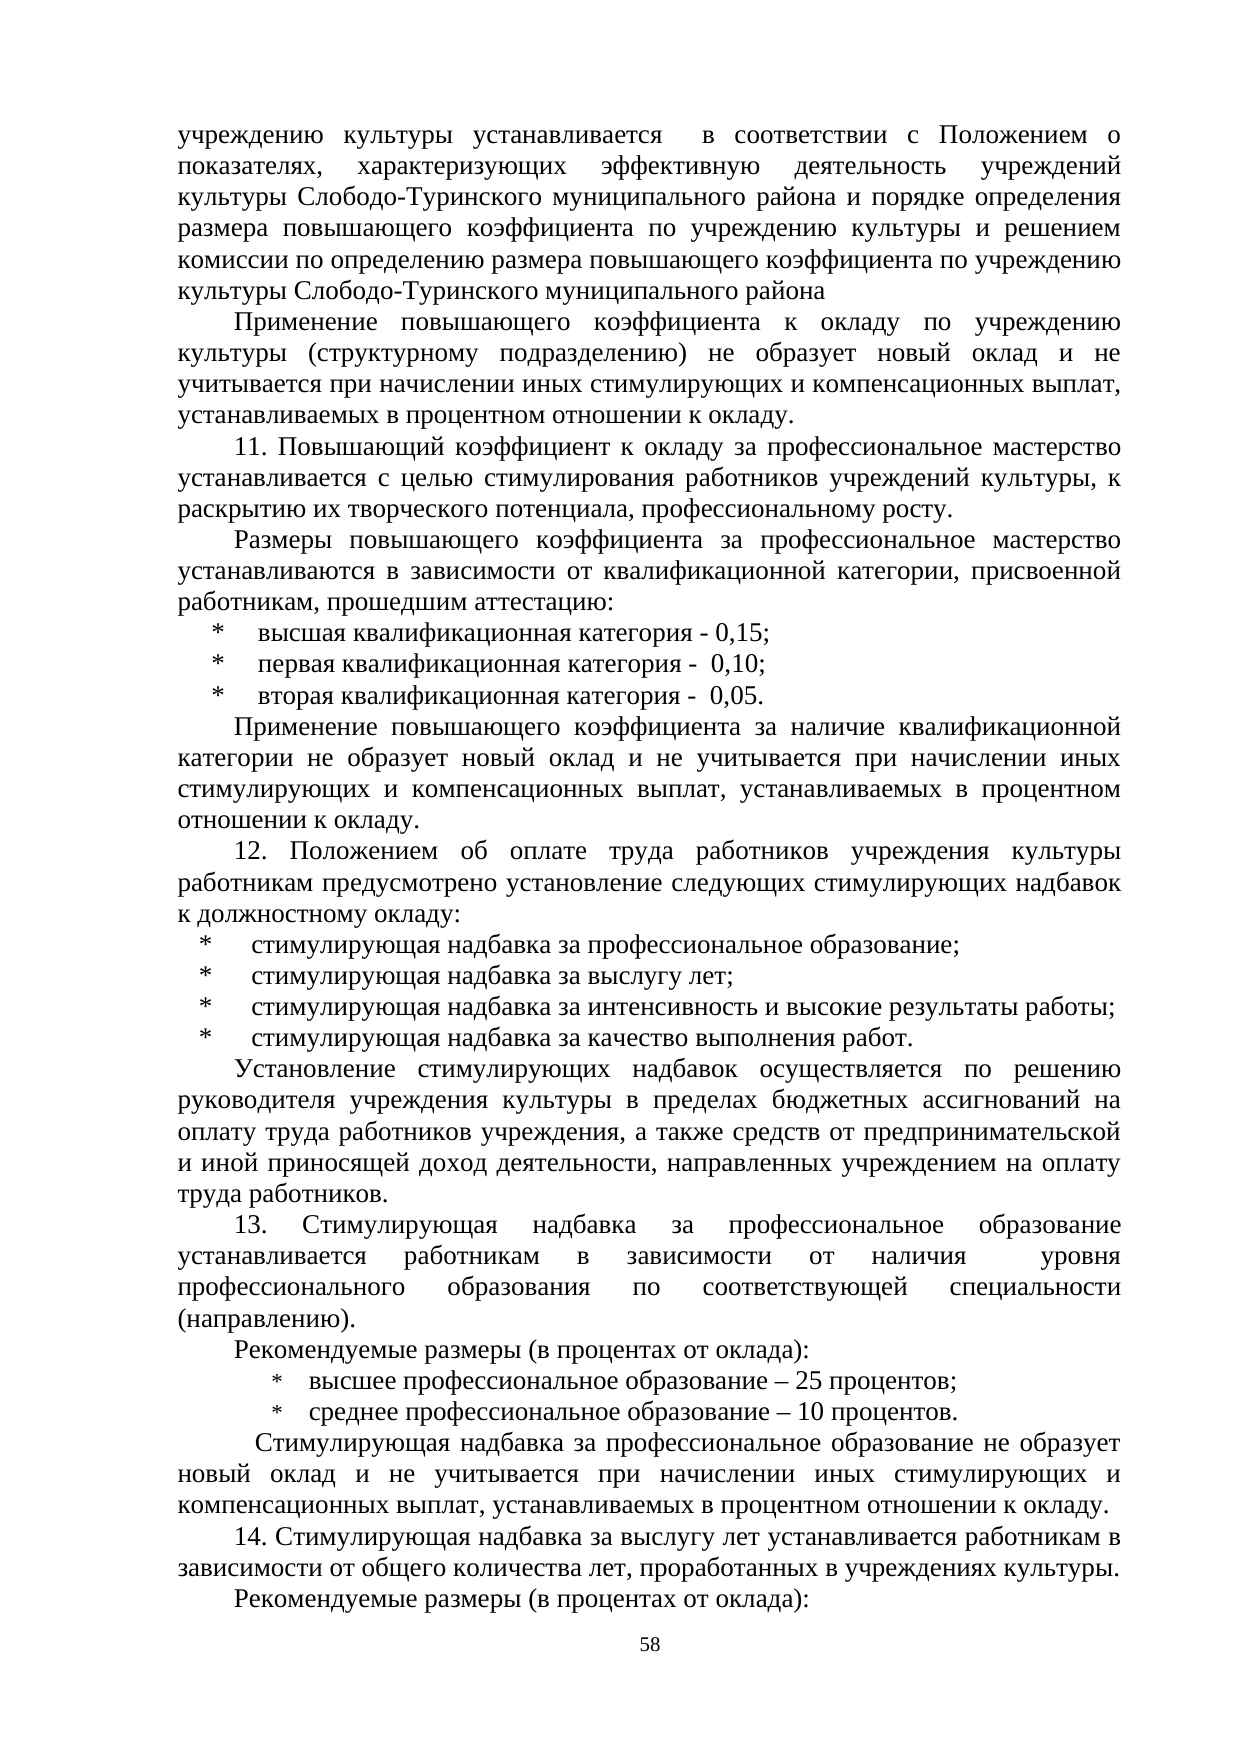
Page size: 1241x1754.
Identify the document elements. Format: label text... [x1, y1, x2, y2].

list высшее профессиональное образование – 25 процентов; [271, 1364, 1122, 1395]
text Рекомендуемые размеры (в процентах от оклада): [177, 1582, 1122, 1613]
list стимулирующая надбавка за выслугу лет; [177, 959, 1122, 990]
text 12. Положением об оплате труда работников учреждения культуры работникам предусмотрено установление следующих стимулирующих надбавок к должностному окладу: [177, 834, 1122, 928]
list стимулирующая надбавка за интенсивность и высокие результаты работы; [177, 990, 1122, 1021]
list вторая квалификационная категория - 0,05. [177, 679, 1122, 710]
list стимулирующая надбавка за профессиональное образование; [177, 928, 1122, 959]
text Стимулирующая надбавка за профессиональное образование не образует новый оклад и не учитывается при начислении иных стимулирующих и компенсационных выплат, устанавливаемых в процентном отношении к окладу. [177, 1426, 1122, 1520]
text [177, 118, 1122, 305]
text Рекомендуемые размеры (в процентах от оклада): [177, 1333, 1122, 1364]
text 11. Повышающий коэффициент к окладу за профессиональное мастерство устанавливается с целью стимулирования работников учреждений культуры, к раскрытию их творческого потенциала, профессиональному росту. [177, 429, 1122, 523]
text 13. Стимулирующая надбавка за профессиональное образование устанавливается работникам в зависимости от наличия уровня профессионального образования по соответствующей специальности (направлению). [177, 1208, 1122, 1333]
list высшая квалификационная категория - 0,15; [177, 616, 1122, 648]
list среднее профессиональное образование – 10 процентов. [271, 1395, 1122, 1426]
text Применение повышающего коэффициента за наличие квалификационной категории не образует новый оклад и не учитывается при начислении иных стимулирующих и компенсационных выплат, устанавливаемых в процентном отношении к окладу. [177, 710, 1122, 834]
list первая квалификационная категория - 0,10; [177, 648, 1122, 679]
text Применение повышающего коэффициента к окладу по учреждению культуры (структурному подразделению) не образует новый оклад и не учитывается при начислении иных стимулирующих и компенсационных выплат, устанавливаемых в процентном отношении к окладу. [177, 305, 1122, 429]
text Установление стимулирующих надбавок осуществляется по решению руководителя учреждения культуры в пределах бюджетных ассигнований на оплату труда работников учреждения, а также средств от предпринимательской и иной приносящей доход деятельности, направленных учреждением на оплату труда работников. [177, 1052, 1122, 1208]
text Размеры повышающего коэффициента за профессиональное мастерство устанавливаются в зависимости от квалификационной категории, присвоенной работникам, прошедшим аттестацию: [177, 523, 1122, 616]
text 14. Стимулирующая надбавка за выслугу лет устанавливается работникам в зависимости от общего количества лет, проработанных в учреждениях культуры. [177, 1520, 1122, 1582]
list стимулирующая надбавка за качество выполнения работ. [177, 1021, 1122, 1052]
